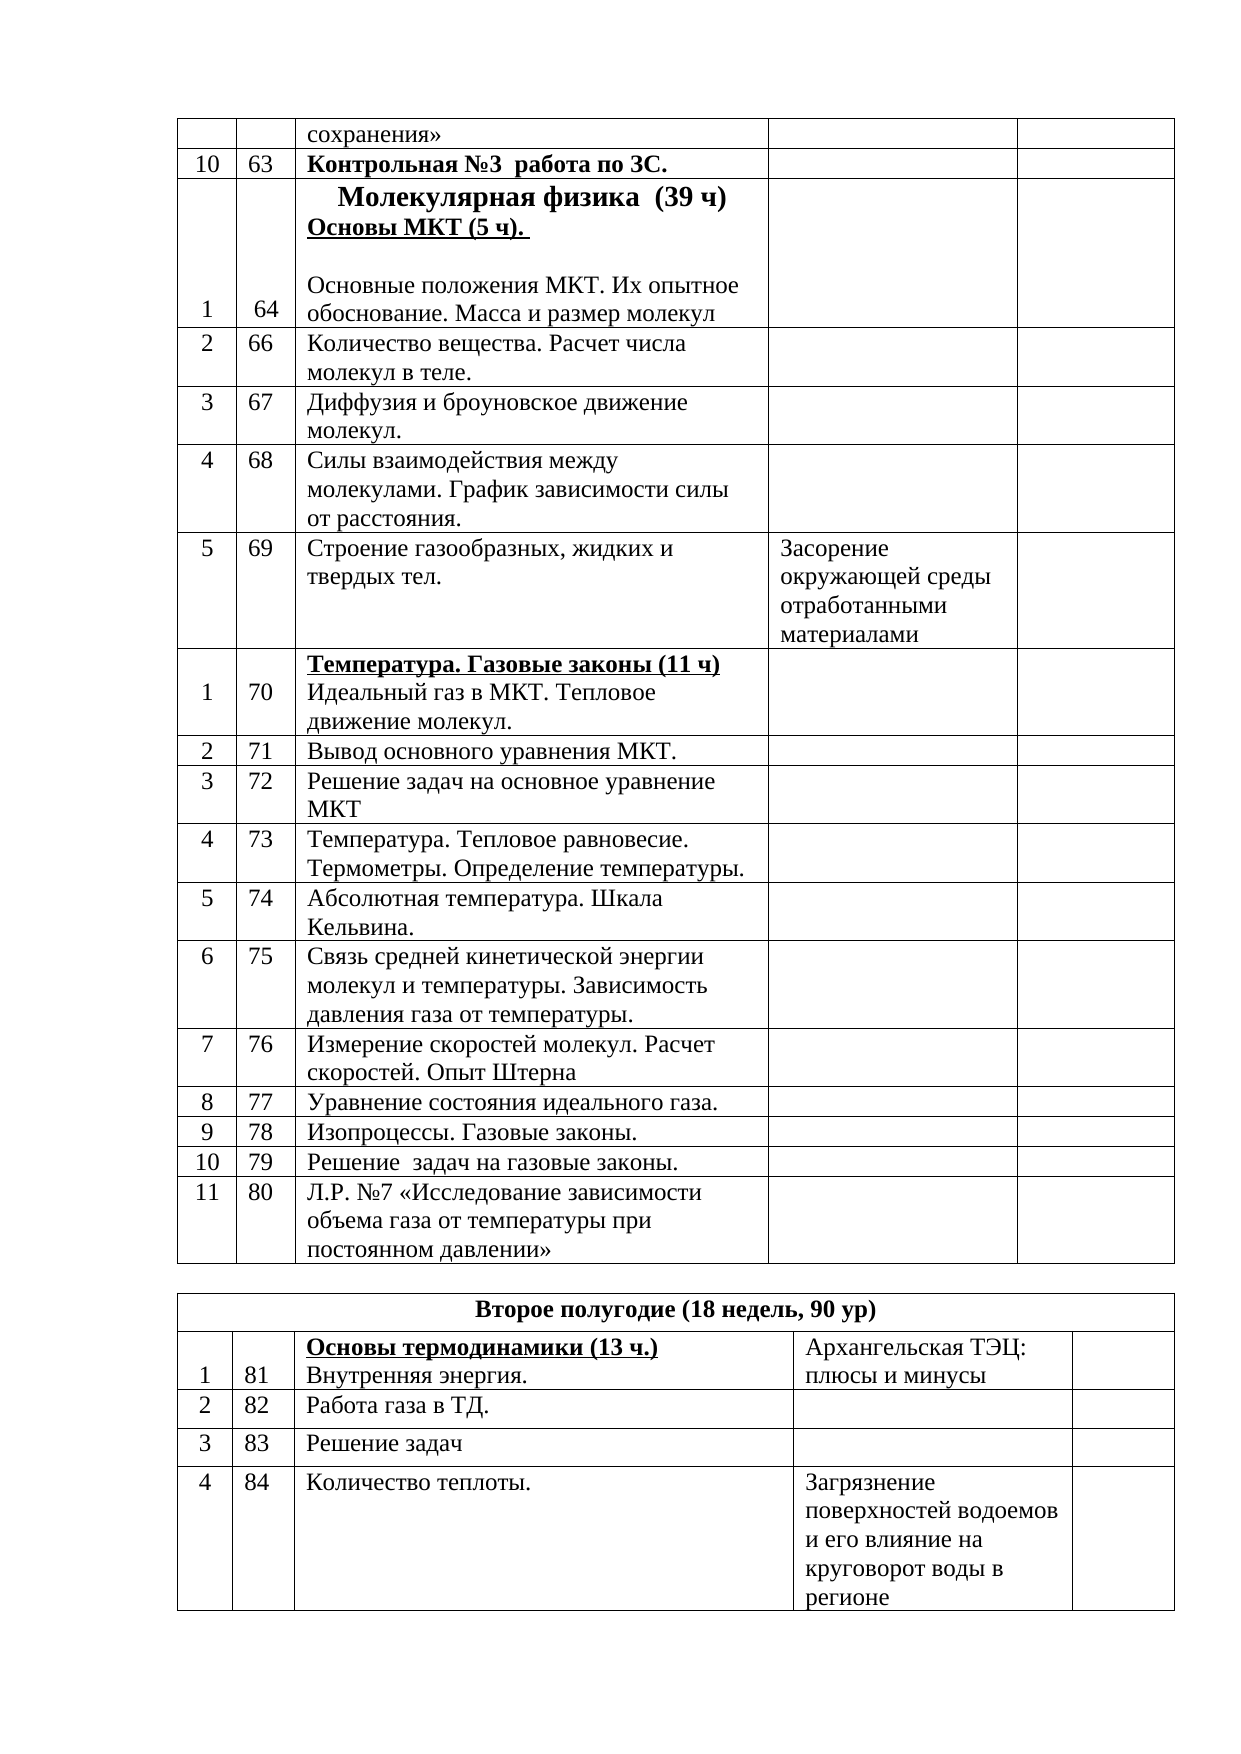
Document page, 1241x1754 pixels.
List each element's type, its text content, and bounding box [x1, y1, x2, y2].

table_cell 72 [237, 766, 295, 823]
table_cell [769, 179, 1017, 327]
table_cell [1018, 533, 1174, 648]
table_cell Вывод основного уравнения МКТ. [296, 736, 768, 765]
table_cell 78 [237, 1117, 295, 1146]
table_cell Решение задач [295, 1429, 793, 1466]
table_cell 1 [178, 1332, 232, 1389]
table_cell [794, 1390, 1072, 1427]
table_cell 2 [178, 736, 236, 765]
table_cell 3 [178, 387, 236, 444]
table_cell [769, 119, 1017, 148]
table_cell 79 [237, 1147, 295, 1176]
table_cell [769, 1029, 1017, 1086]
table_cell Контрольная №3 работа по ЗС. [296, 149, 768, 178]
table_cell [769, 766, 1017, 823]
table_cell 64 [237, 179, 295, 327]
table_cell [1018, 1029, 1174, 1086]
table_cell [1073, 1467, 1174, 1610]
table_cell [769, 1147, 1017, 1176]
table_cell [769, 1087, 1017, 1116]
table_header Второе полугодие (18 недель, 90 ур) [178, 1294, 1174, 1331]
table_cell Засорение окружающей среды отработанными материалами [769, 533, 1017, 648]
table_cell [794, 1429, 1072, 1466]
table_cell [1073, 1429, 1174, 1466]
table_cell Связь средней кинетической энергии молекул и температуры. Зависимость давления газа от температуры. [296, 941, 768, 1028]
table_cell 8 [178, 1087, 236, 1116]
table_cell [1018, 1177, 1174, 1263]
table_cell [1018, 119, 1174, 148]
table_cell 9 [178, 1117, 236, 1146]
table_cell [1018, 328, 1174, 386]
table_cell Измерение скоростей молекул. Расчет скоростей. Опыт Штерна [296, 1029, 768, 1086]
table_cell [1073, 1390, 1174, 1427]
table_cell 7 [178, 1029, 236, 1086]
table_cell 63 [237, 149, 295, 178]
table_cell [769, 649, 1017, 735]
table_cell [769, 1117, 1017, 1146]
table_cell 81 [233, 1332, 294, 1389]
table_cell Загрязнение поверхностей водоемов и его влияние на круговорот воды в регионе [794, 1467, 1072, 1610]
table_cell Строение газообразных, жидких и твердых тел. [296, 533, 768, 648]
table_cell 67 [237, 387, 295, 444]
table_cell 3 [178, 766, 236, 823]
table_cell [769, 824, 1017, 882]
table_cell 4 [178, 445, 236, 532]
table_cell 6 [178, 941, 236, 1028]
table_cell [1018, 941, 1174, 1028]
table_cell [1018, 824, 1174, 882]
table_cell 2 [178, 1390, 232, 1427]
table_cell 5 [178, 883, 236, 940]
table_cell 84 [233, 1467, 294, 1610]
table_cell [1073, 1332, 1174, 1389]
table_cell Изопроцессы. Газовые законы. [296, 1117, 768, 1146]
table_cell Количество вещества. Расчет числа молекул в теле. [296, 328, 768, 386]
table_cell [769, 736, 1017, 765]
table_cell Абсолютная температура. Шкала Кельвина. [296, 883, 768, 940]
table_cell 76 [237, 1029, 295, 1086]
table_cell Решение задач на газовые законы. [296, 1147, 768, 1176]
table_cell 4 [178, 824, 236, 882]
table_cell 11 [178, 1177, 236, 1263]
table_cell Л.Р. №7 «Исследование зависимости объема газа от температуры при постоянном давлении» [296, 1177, 768, 1263]
table_cell [1018, 1087, 1174, 1116]
table_cell Работа газа в ТД. [295, 1390, 793, 1427]
table_cell [1018, 883, 1174, 940]
table_cell [1018, 649, 1174, 735]
table_cell [1018, 445, 1174, 532]
table_cell 80 [237, 1177, 295, 1263]
table_cell [1018, 1117, 1174, 1146]
table_cell 73 [237, 824, 295, 882]
table_cell Силы взаимодействия между молекулами. График зависимости силы от расстояния. [296, 445, 768, 532]
table_cell 71 [237, 736, 295, 765]
table_cell 82 [233, 1390, 294, 1427]
table_cell 9 [178, 119, 236, 148]
table_cell [769, 328, 1017, 386]
table_cell 4 [178, 1467, 232, 1610]
table_cell [769, 883, 1017, 940]
table_cell [769, 941, 1017, 1028]
table_cell [1018, 736, 1174, 765]
table_cell 83 [233, 1429, 294, 1466]
table_cell Диффузия и броуновское движение молекул. [296, 387, 768, 444]
table_cell [1018, 179, 1174, 327]
table_cell 2 [178, 328, 236, 386]
table_cell Количество теплоты. [295, 1467, 793, 1610]
table_cell 68 [237, 445, 295, 532]
table_cell 77 [237, 1087, 295, 1116]
table_cell Основы термодинамики (13 ч.) Внутренняя энергия. [295, 1332, 793, 1389]
table_cell Архангельская ТЭЦ: плюсы и минусы [794, 1332, 1072, 1389]
table_cell [769, 1177, 1017, 1263]
table_cell [769, 387, 1017, 444]
table_cell 10 [178, 149, 236, 178]
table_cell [296, 119, 768, 148]
table_cell 5 [178, 533, 236, 648]
table_cell [1018, 387, 1174, 444]
table_cell 66 [237, 328, 295, 386]
table_cell Решение задач на основное уравнение МКТ [296, 766, 768, 823]
table_cell Молекулярная физика (39 ч) Основы МКТ (5 ч). Основные положения МКТ. Их опытное обоснование. Масса и размер молекул [296, 179, 768, 327]
table_cell 62 [237, 119, 295, 148]
table_cell [769, 445, 1017, 532]
table_cell 69 [237, 533, 295, 648]
table_cell Температура. Газовые законы (11 ч) Идеальный газ в МКТ. Тепловое движение молекул. [296, 649, 768, 735]
table_cell [1018, 1147, 1174, 1176]
table_cell 75 [237, 941, 295, 1028]
table_cell [1018, 149, 1174, 178]
table_cell [769, 149, 1017, 178]
table_cell 74 [237, 883, 295, 940]
table_cell 10 [178, 1147, 236, 1176]
table_cell 70 [237, 649, 295, 735]
table_cell 1 [178, 179, 236, 327]
table_cell 3 [178, 1429, 232, 1466]
table_cell 1 [178, 649, 236, 735]
table_cell Уравнение состояния идеального газа. [296, 1087, 768, 1116]
table_cell Температура. Тепловое равновесие. Термометры. Определение температуры. [296, 824, 768, 882]
table_cell [1018, 766, 1174, 823]
